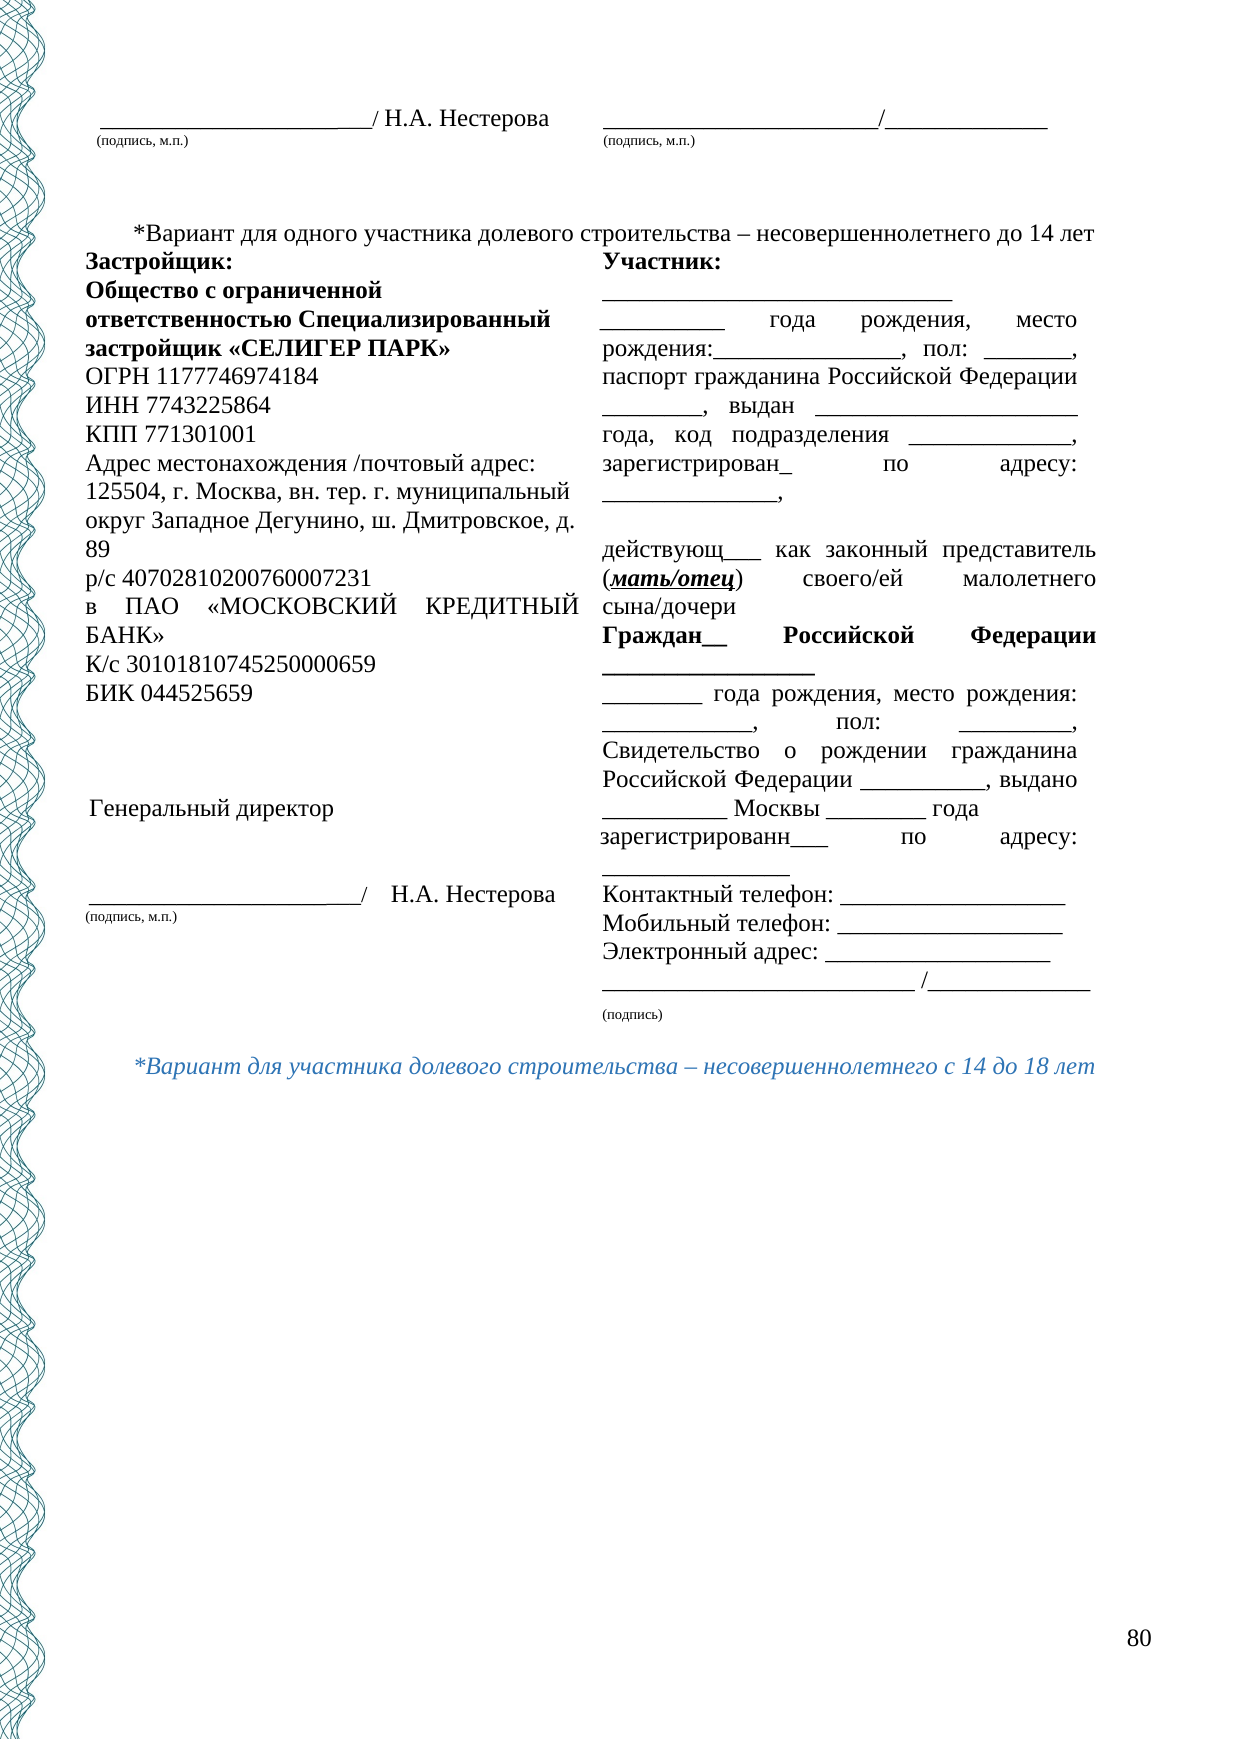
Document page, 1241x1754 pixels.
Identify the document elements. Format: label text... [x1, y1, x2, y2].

picture [0, 0, 1241, 1739]
text *Вариант для участника долевого строительства – несовершеннолетнего с 14 до 18 лет [74, 1051, 1152, 1080]
